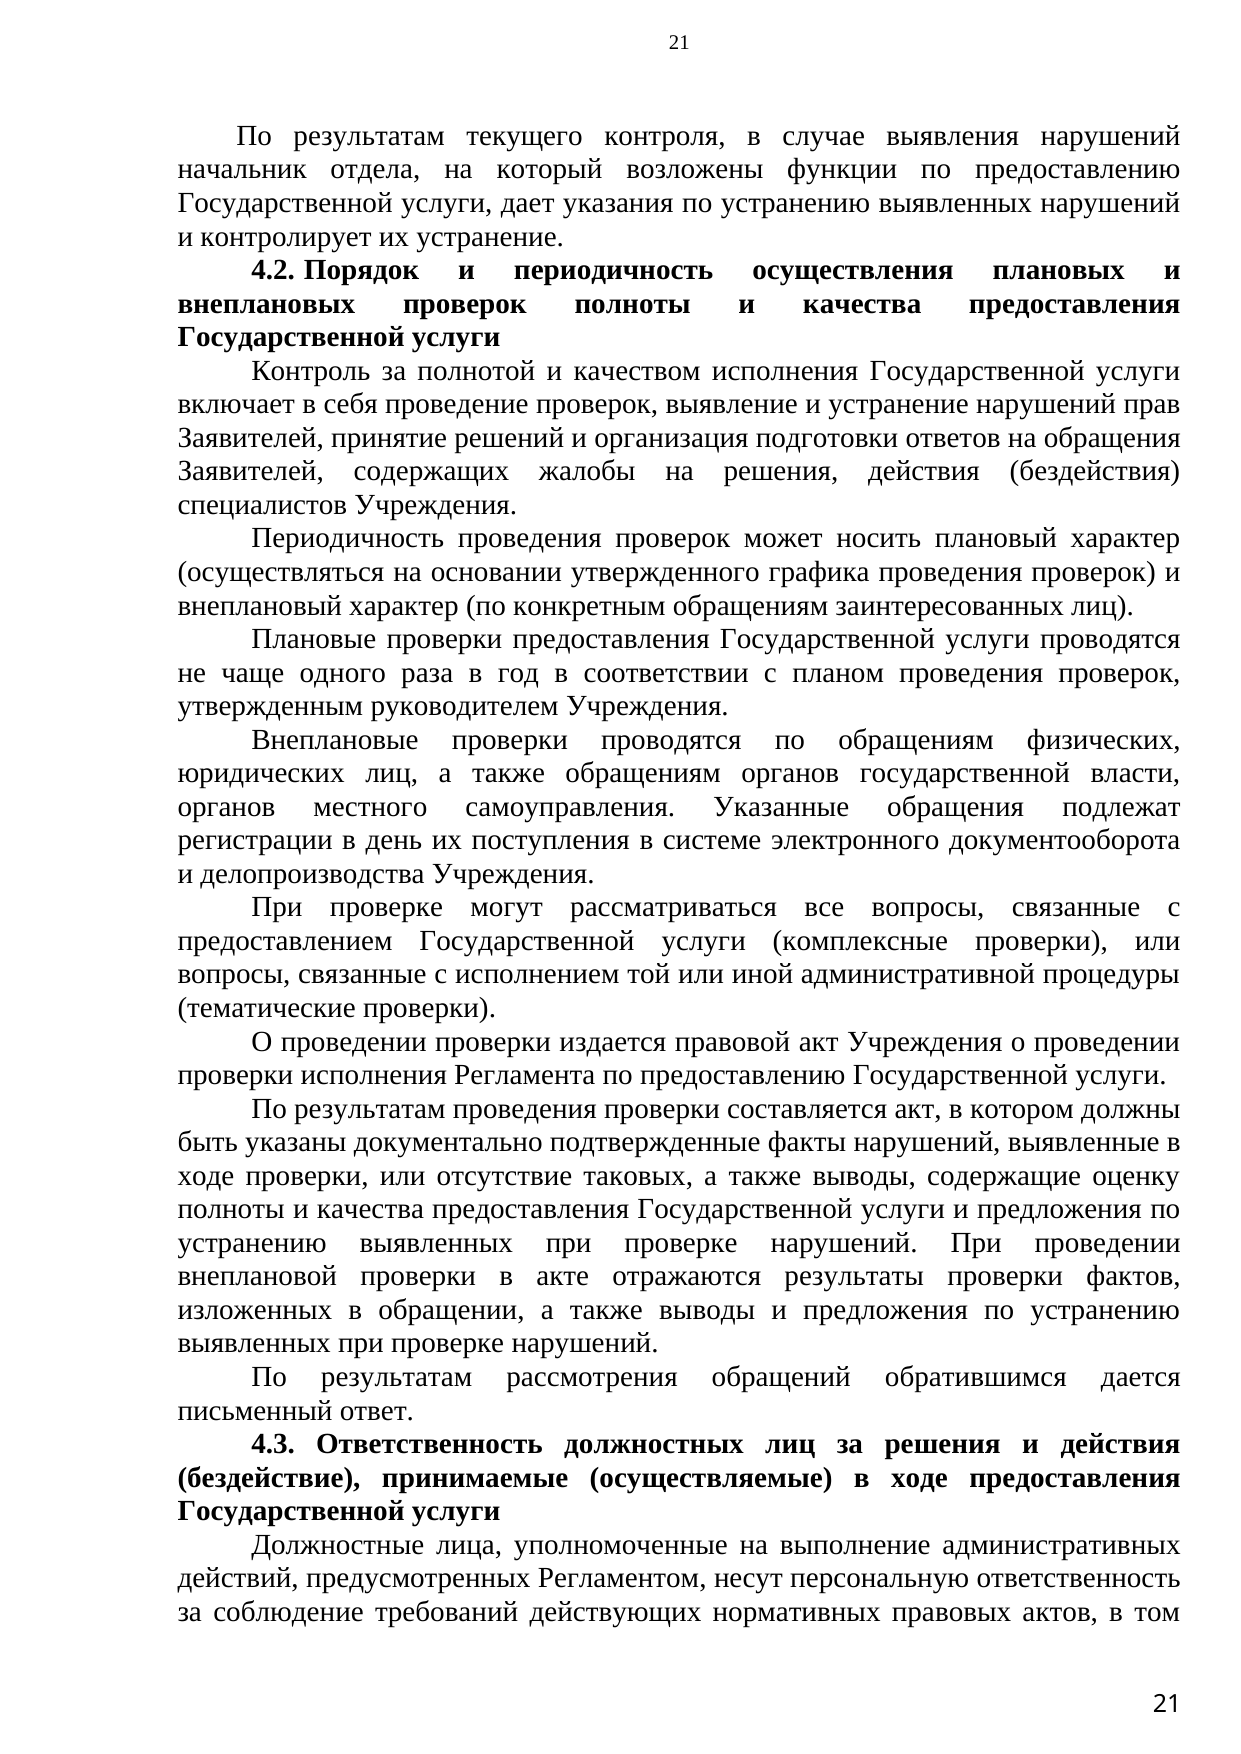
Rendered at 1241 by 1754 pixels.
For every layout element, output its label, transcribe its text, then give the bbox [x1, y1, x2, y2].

text По результатам рассмотрения обращений обратившимся дается письменный ответ. [177, 1359, 1181, 1426]
text Контроль за полнотой и качеством исполнения Государственной услуги включает в себя проведение проверок, выявление и устранение нарушений прав Заявителей, принятие решений и организация подготовки ответов на обращения Заявителей, содержащих жалобы на решения, действия (бездействия) специалистов Учреждения. [177, 353, 1181, 521]
text Внеплановые проверки проводятся по обращениям физических, юридических лиц, а также обращениям органов государственной власти, органов местного самоуправления. Указанные обращения подлежат регистрации в день их поступления в системе электронного документооборота и делопроизводства Учреждения. [177, 722, 1181, 889]
text О проведении проверки издается правовой акт Учреждения о проведении проверки исполнения Регламента по предоставлению Государственной услуги. [177, 1024, 1181, 1091]
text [177, 1527, 1181, 1627]
text Периодичность проведения проверок может носить плановый характер (осуществляться на основании утвержденного графика проведения проверок) и внеплановый характер (по конкретным обращениям заинтересованных лиц). [177, 521, 1181, 621]
text При проверке могут рассматриваться все вопросы, связанные с предоставлением Государственной услуги (комплексные проверки), или вопросы, связанные с исполнением той или иной административной процедуры (тематические проверки). [177, 889, 1181, 1024]
list Ответственность должностных лиц за решения и действия (бездействие), принимаемые (осуществляемые) в ходе предоставления Государственной услуги [177, 1426, 1181, 1527]
text Плановые проверки предоставления Государственной услуги проводятся не чаще одного раза в год в соответствии с планом проведения проверок, утвержденным руководителем Учреждения. [177, 621, 1181, 722]
text По результатам текущего контроля, в случае выявления нарушений начальник отдела, на который возложены функции по предоставлению Государственной услуги, дает указания по устранению выявленных нарушений и контролирует их устранение. [177, 118, 1181, 252]
text По результатам проведения проверки составляется акт, в котором должны быть указаны документально подтвержденные факты нарушений, выявленные в ходе проверки, или отсутствие таковых, а также выводы, содержащие оценку полноты и качества предоставления Государственной услуги и предложения по устранению выявленных при проверке нарушений. При проведении внеплановой проверки в акте отражаются результаты проверки фактов, изложенных в обращении, а также выводы и предложения по устранению выявленных при проверке нарушений. [177, 1091, 1181, 1359]
list Порядок и периодичность осуществления плановых и внеплановых проверок полноты и качества предоставления Государственной услуги [177, 252, 1181, 353]
